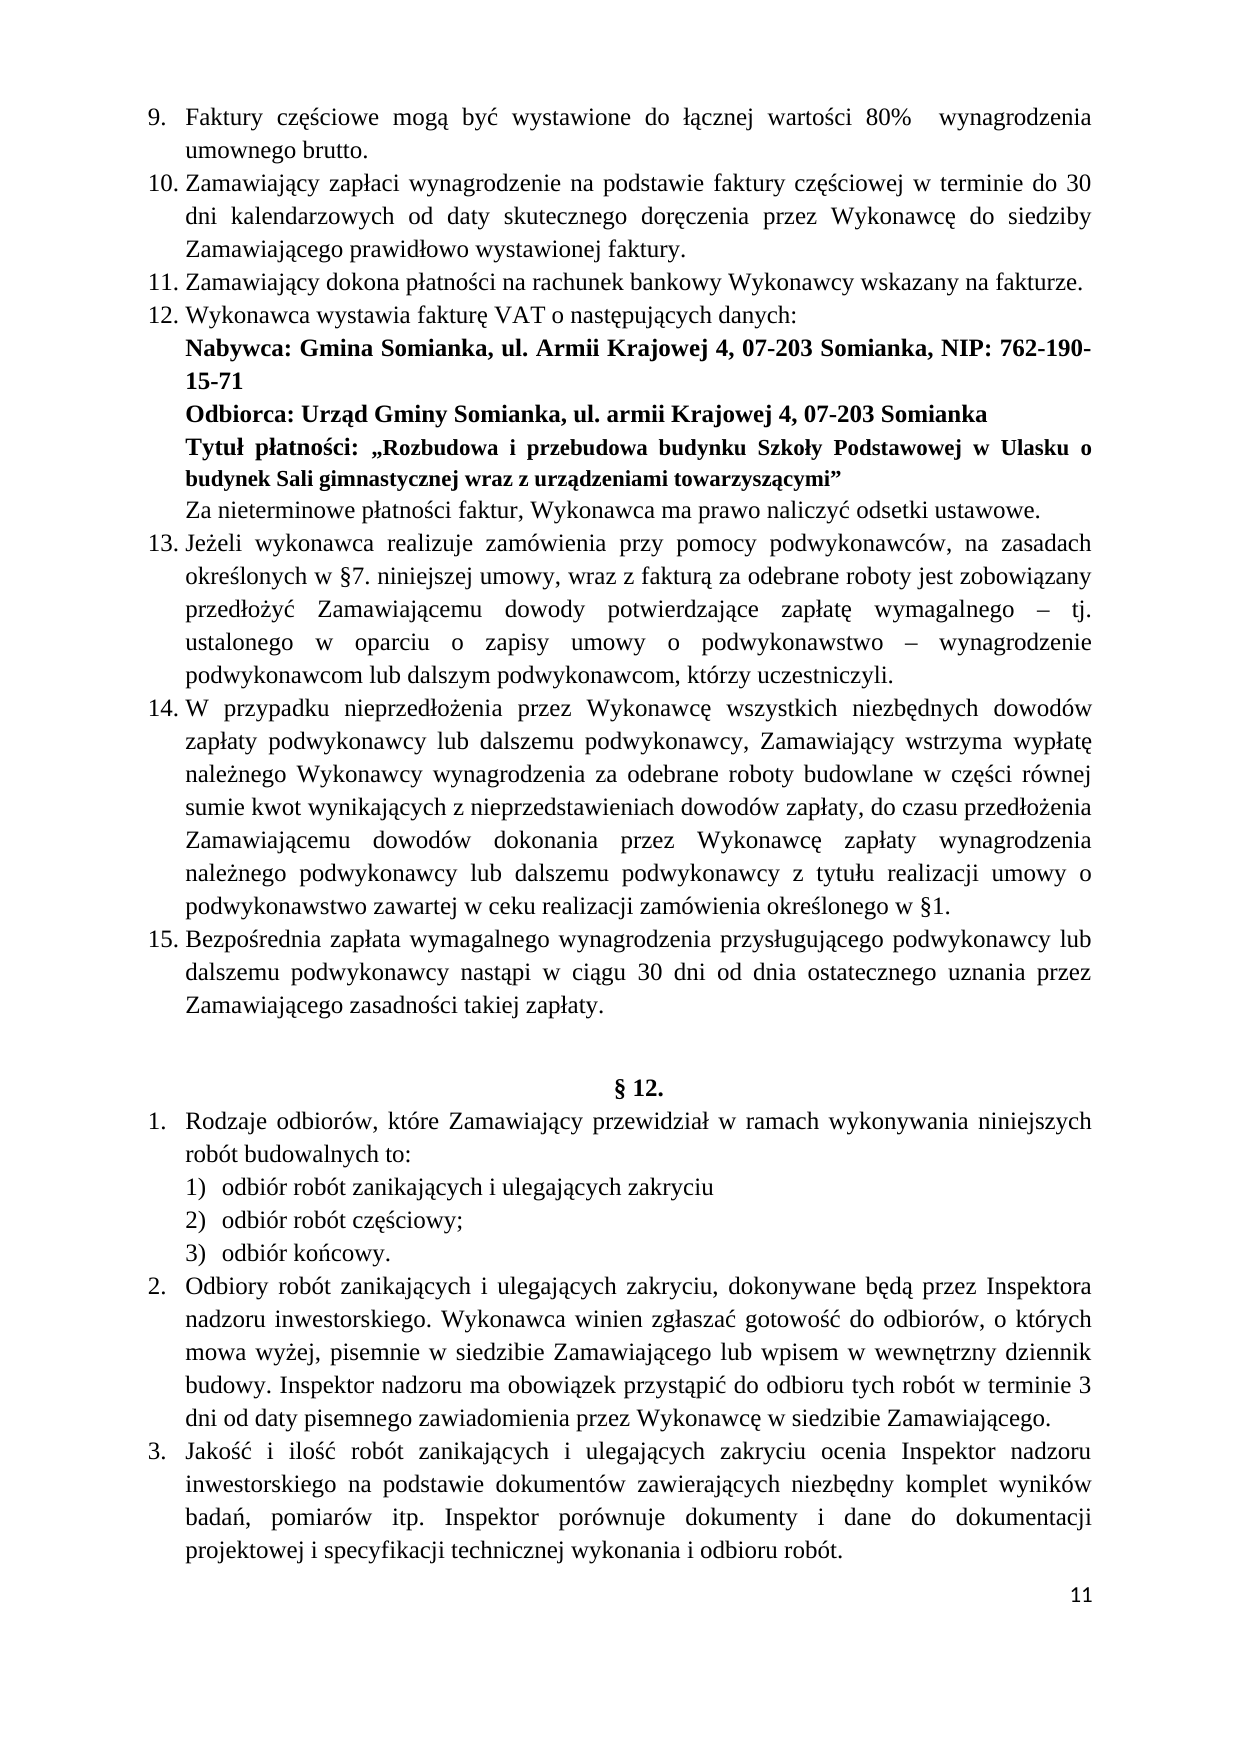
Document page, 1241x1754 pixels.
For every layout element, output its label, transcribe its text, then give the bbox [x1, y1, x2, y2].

text § 12. [185, 1073, 1092, 1102]
list Jakość i ilość robót zanikających i ulegających zakryciu ocenia Inspektor nadzoru inwestorskiego na podstawie dokumentów zawierających niezbędny komplet wyników badań, pomiarów itp. Inspektor porównuje dokumenty i dane do dokumentacji projektowej i specyfikacji technicznej wykonania i odbioru robót. [148, 1436, 1092, 1564]
list Nabywca: Gmina Somianka, ul. Armii Krajowej 4, 07-203 Somianka, NIP: 762-190-15-71 [185, 333, 1092, 395]
list odbiór końcowy. [185, 1238, 1092, 1267]
list Odbiorca: Urząd Gminy Somianka, ul. armii Krajowej 4, 07-203 Somianka [185, 399, 1092, 428]
list Bezpośrednia zapłata wymagalnego wynagrodzenia przysługującego podwykonawcy lub dalszemu podwykonawcy nastąpi w ciągu 30 dni od dnia ostatecznego uznania przez Zamawiającego zasadności takiej zapłaty. [148, 924, 1092, 1019]
list Wykonawca wystawia fakturę VAT o następujących danych: [148, 300, 1092, 329]
list odbiór robót zanikających i ulegających zakryciu [185, 1172, 1092, 1201]
list Tytuł płatności: „Rozbudowa i przebudowa budynku Szkoły Podstawowej w Ulasku o budynek Sali gimnastycznej wraz z urządzeniami towarzyszącymi” [185, 432, 1092, 491]
list Faktury częściowe mogą być wystawione do łącznej wartości 80% wynagrodzenia umownego brutto. [148, 102, 1092, 163]
list Odbiory robót zanikających i ulegających zakryciu, dokonywane będą przez Inspektora nadzoru inwestorskiego. Wykonawca winien zgłaszać gotowość do odbiorów, o których mowa wyżej, pisemnie w siedzibie Zamawiającego lub wpisem w wewnętrzny dziennik budowy. Inspektor nadzoru ma obowiązek przystąpić do odbioru tych robót w terminie 3 dni od daty pisemnego zawiadomienia przez Wykonawcę w siedzibie Zamawiającego. [148, 1271, 1092, 1432]
list W przypadku nieprzedłożenia przez Wykonawcę wszystkich niezbędnych dowodów zapłaty podwykonawcy lub dalszemu podwykonawcy, Zamawiający wstrzyma wypłatę należnego Wykonawcy wynagrodzenia za odebrane roboty budowlane w części równej sumie kwot wynikających z nieprzedstawieniach dowodów zapłaty, do czasu przedłożenia Zamawiającemu dowodów dokonania przez Wykonawcę zapłaty wynagrodzenia należnego podwykonawcy lub dalszemu podwykonawcy z tytułu realizacji umowy o podwykonawstwo zawartej w ceku realizacji zamówienia określonego w §1. [148, 693, 1092, 920]
list Za nieterminowe płatności faktur, Wykonawca ma prawo naliczyć odsetki ustawowe. [185, 495, 1092, 523]
list Zamawiający dokona płatności na rachunek bankowy Wykonawcy wskazany na fakturze. [148, 267, 1092, 296]
list odbiór robót częściowy; [185, 1205, 1092, 1234]
list Jeżeli wykonawca realizuje zamówienia przy pomocy podwykonawców, na zasadach określonych w §7. niniejszej umowy, wraz z fakturą za odebrane roboty jest zobowiązany przedłożyć Zamawiającemu dowody potwierdzające zapłatę wymagalnego – tj. ustalonego w oparciu o zapisy umowy o podwykonawstwo – wynagrodzenie podwykonawcom lub dalszym podwykonawcom, którzy uczestniczyli. [148, 528, 1092, 689]
list Rodzaje odbiorów, które Zamawiający przewidział w ramach wykonywania niniejszych robót budowalnych to: [148, 1106, 1092, 1168]
list Zamawiający zapłaci wynagrodzenie na podstawie faktury częściowej w terminie do 30 dni kalendarzowych od daty skutecznego doręczenia przez Wykonawcę do siedziby Zamawiającego prawidłowo wystawionej faktury. [148, 168, 1092, 263]
